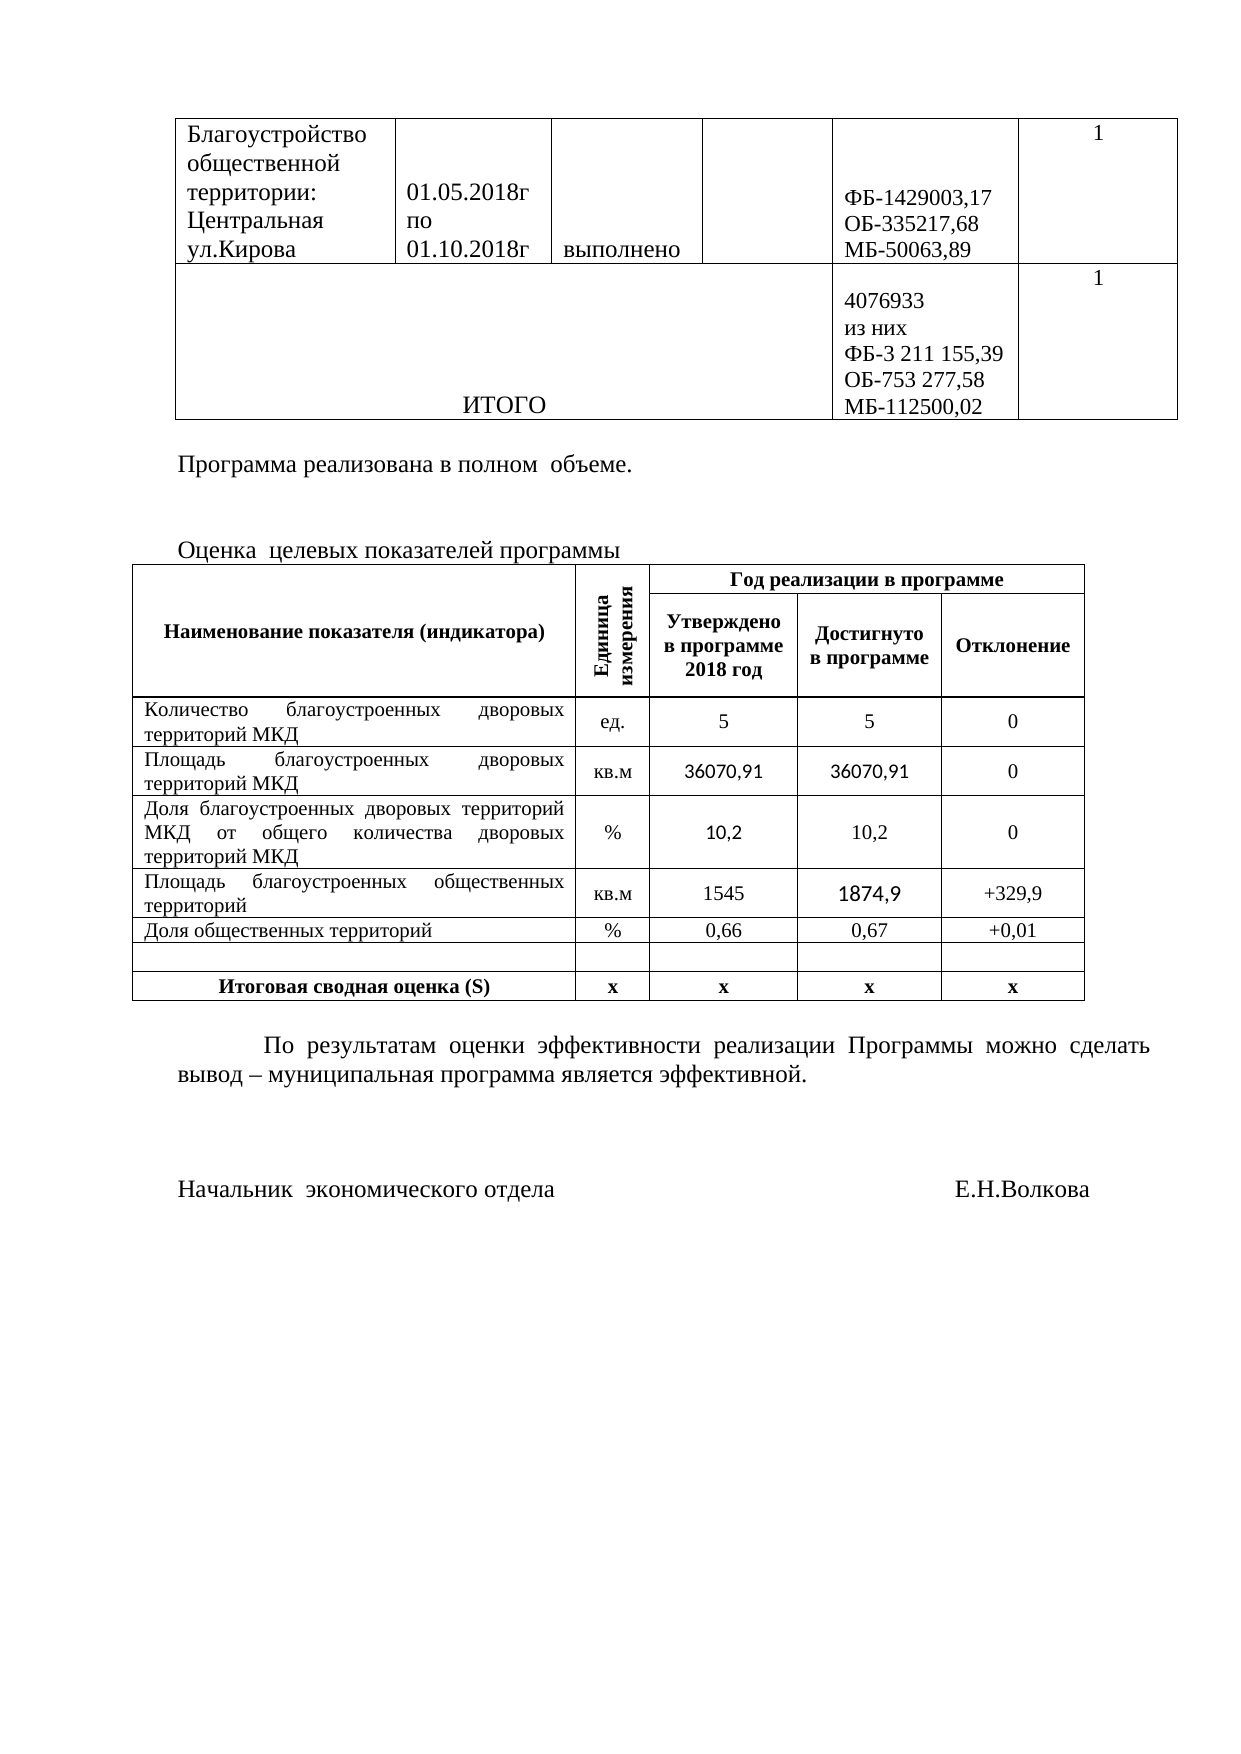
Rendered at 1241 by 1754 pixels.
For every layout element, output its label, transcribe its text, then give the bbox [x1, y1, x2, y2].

table_cell 1545 [650, 869, 797, 917]
table_cell 0,66 [650, 918, 797, 942]
table_cell [576, 943, 649, 971]
table_cell кв.м [576, 747, 649, 795]
table_cell % [576, 796, 649, 868]
table_cell Отклонение [942, 594, 1084, 696]
text Начальник экономического отдела Е.Н.Волкова [177, 1174, 1152, 1202]
table_cell Благоустройство общественной территории: Центральная ул.Кирова [176, 119, 395, 263]
table_cell 5 [650, 698, 797, 746]
table_cell % [576, 918, 649, 942]
table_cell 36070,91 [798, 747, 941, 795]
table_cell х [942, 972, 1084, 1000]
table_cell ФБ-1429003,17 ОБ-335217,68 МБ-50063,89 [833, 119, 1018, 263]
table_cell Площадь благоустроенных дворовых территорий МКД [133, 747, 575, 795]
table_cell Утверждено в программе 2018 год [650, 594, 797, 696]
table_cell 4076933 из них ФБ-3 211 155,39 ОБ-753 277,58 МБ-112500,02 [833, 264, 1018, 419]
table_header Год реализации в программе [650, 565, 1084, 593]
table_header Единица измерения [576, 565, 649, 696]
text По результатам оценки эффективности реализации Программы можно сделать вывод – муниципальная программа является эффективной. [177, 1030, 1152, 1087]
table_cell Достигнуто в программе [798, 594, 941, 696]
table_cell Доля общественных территорий [133, 918, 575, 942]
table_cell х [576, 972, 649, 1000]
table_cell Количество благоустроенных дворовых территорий МКД [133, 698, 575, 746]
table_cell 0,67 [798, 918, 941, 942]
table_cell 10,2 [798, 796, 941, 868]
table_cell выполнено [552, 119, 702, 263]
text Программа реализована в полном объеме. [177, 449, 1152, 478]
table_cell Площадь благоустроенных общественных территорий [133, 869, 575, 917]
table_cell Итоговая сводная оценка (S) [133, 972, 575, 1000]
table_cell [133, 943, 575, 971]
table_header Наименование показателя (индикатора) [133, 565, 575, 696]
table_cell 01.05.2018г по 01.10.2018г [396, 119, 551, 263]
table_cell [703, 119, 832, 263]
table_cell Доля благоустроенных дворовых территорий МКД от общего количества дворовых территорий МКД [133, 796, 575, 868]
table_cell х [650, 972, 797, 1000]
table_cell [942, 943, 1084, 971]
table_cell 0 [942, 747, 1084, 795]
table_cell ИТОГО [176, 264, 832, 419]
table_cell кв.м [576, 869, 649, 917]
table_cell +329,9 [942, 869, 1084, 917]
table_cell х [798, 972, 941, 1000]
table_cell 10,2 [650, 796, 797, 868]
table_cell 1 [1019, 264, 1177, 419]
table_cell 1874,9 [798, 869, 941, 917]
table_cell 36070,91 [650, 747, 797, 795]
table_cell [650, 943, 797, 971]
table_cell 0 [942, 698, 1084, 746]
text Оценка целевых показателей программы [177, 535, 1152, 564]
table_cell 1 [1019, 119, 1177, 263]
table_cell ед. [576, 698, 649, 746]
table_cell +0,01 [942, 918, 1084, 942]
table_cell 0 [942, 796, 1084, 868]
table_cell [798, 943, 941, 971]
table_cell 5 [798, 698, 941, 746]
